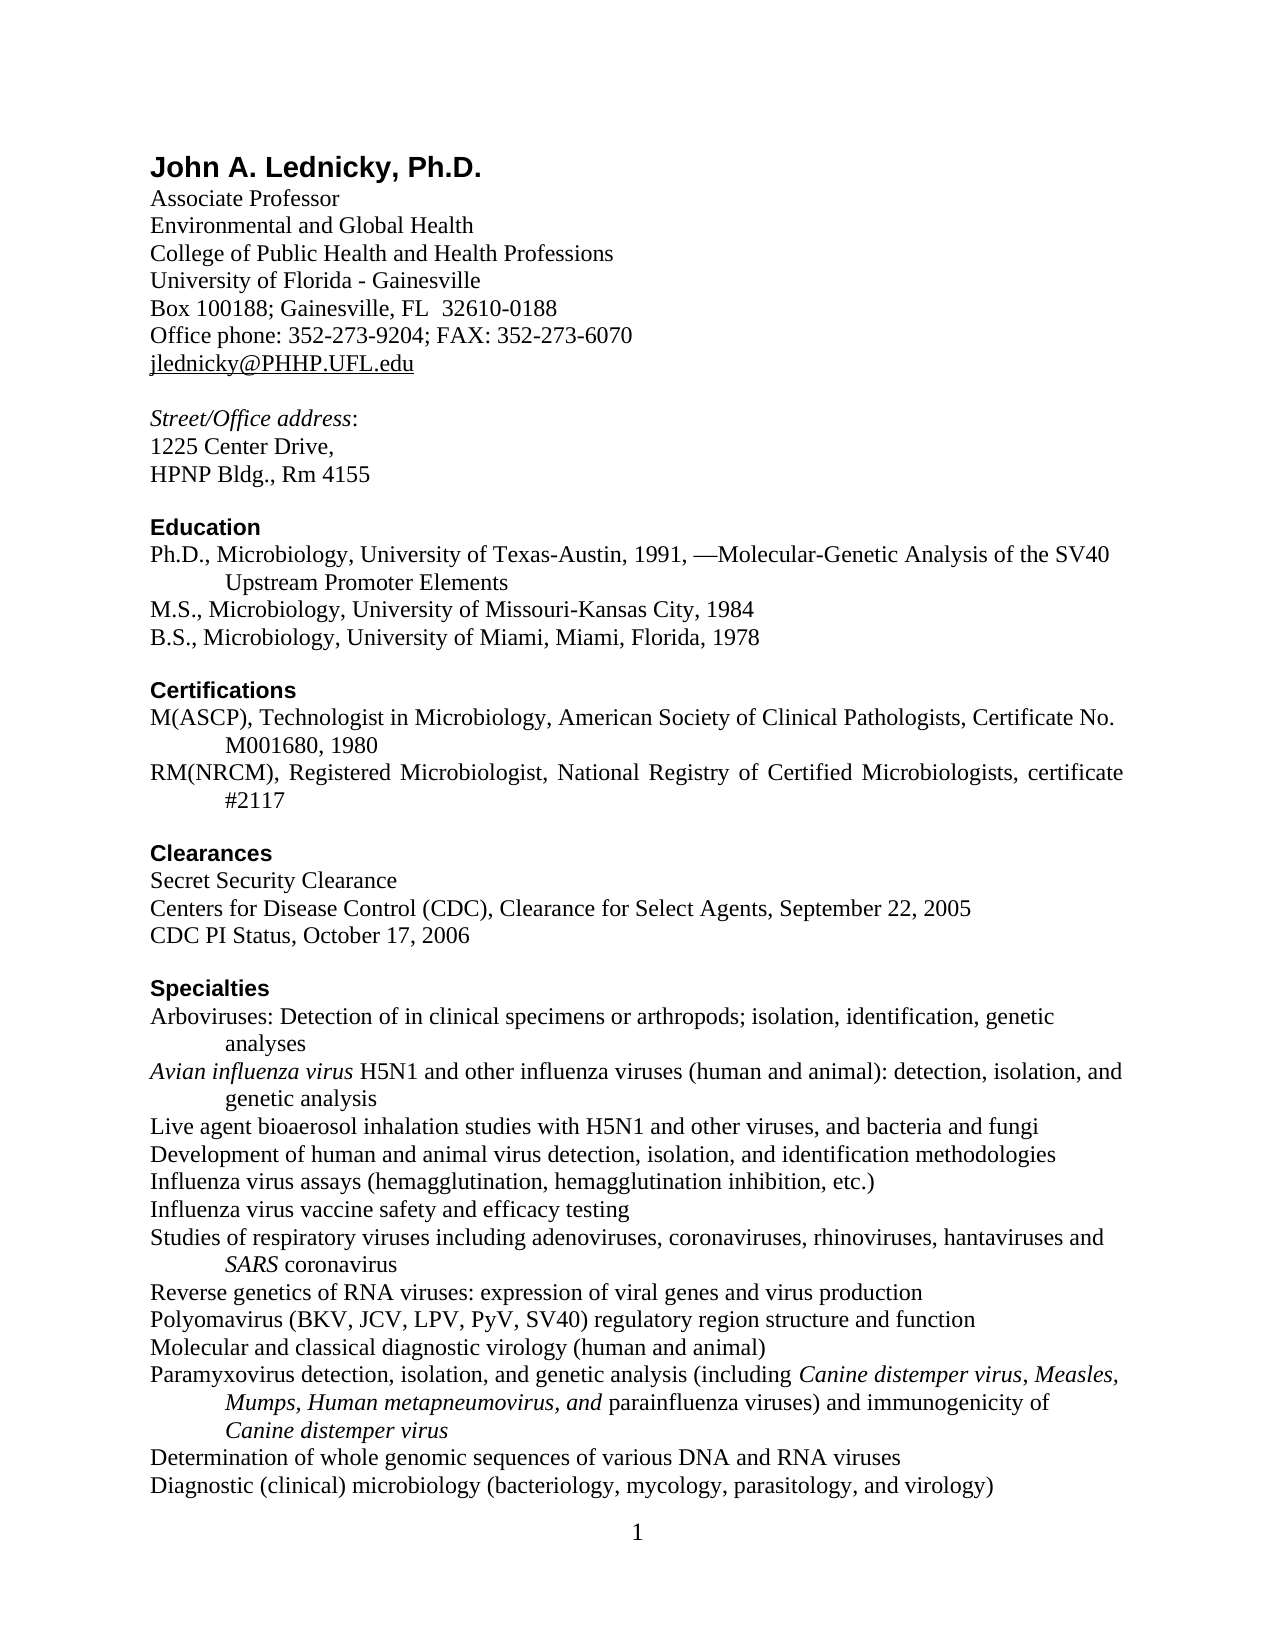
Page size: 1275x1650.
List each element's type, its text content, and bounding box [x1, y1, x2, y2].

text M(ASCP), Technologist in Microbiology, American Society of Clinical Pathologists, Certificate No. M001680, 1980 [150, 703, 1125, 758]
text CDC PI Status, October 17, 2006 [150, 921, 1125, 949]
text 1225 Center Drive, [150, 432, 1125, 459]
text B.S., Microbiology, University of Miami, Miami, Florida, 1978 [150, 623, 1125, 650]
text jlednicky@PHHP.UFL.edu [150, 349, 1125, 377]
text Secret Security Clearance [150, 866, 1125, 894]
text Studies of respiratory viruses including adenoviruses, coronaviruses, rhinoviruses, hantaviruses and SARS coronavirus [150, 1222, 1125, 1278]
text Live agent bioaerosol inhalation studies with H5N1 and other viruses, and bacteria and fungi [150, 1112, 1125, 1140]
text Ph.D., Microbiology, University of Texas-Austin, 1991, ―Molecular-Genetic Analysis of the SV40 Upstream Promoter Elements [150, 540, 1125, 595]
text Environmental and Global Health [150, 211, 1125, 239]
text M.S., Microbiology, University of Missouri-Kansas City, 1984 [150, 595, 1125, 623]
text Street/Office address: [150, 404, 1125, 432]
text Paramyxovirus detection, isolation, and genetic analysis (including Canine distemper virus, Measles, Mumps, Human metapneumovirus, and parainfluenza viruses) and immunogenicity of Canine distemper virus [150, 1361, 1125, 1443]
text John A. Lednicky, Ph.D. [150, 150, 1125, 183]
text Polyomavirus (BKV, JCV, LPV, PyV, SV40) regulatory region structure and function [150, 1305, 1125, 1333]
text Associate Professor [150, 183, 1125, 211]
text Box 100188; Gainesville, FL 32610-0188 [150, 294, 1125, 322]
text RM(NRCM), Registered Microbiologist, National Registry of Certified Microbiologists, certificate #2117 [150, 758, 1125, 813]
text Influenza virus vaccine safety and efficacy testing [150, 1195, 1125, 1222]
text Clearances [150, 840, 1125, 866]
text Avian influenza virus H5N1 and other influenza viruses (human and animal): detection, isolation, and genetic analysis [150, 1057, 1125, 1112]
text University of Florida - Gainesville [150, 266, 1125, 294]
text Diagnostic (clinical) microbiology (bacteriology, mycology, parasitology, and virology) [150, 1471, 1125, 1498]
text Determination of whole genomic sequences of various DNA and RNA viruses [150, 1443, 1125, 1471]
text Development of human and animal virus detection, isolation, and identification methodologies [150, 1140, 1125, 1167]
text Influenza virus assays (hemagglutination, hemagglutination inhibition, etc.) [150, 1167, 1125, 1195]
text Education [150, 513, 1125, 540]
text Reverse genetics of RNA viruses: expression of viral genes and virus production [150, 1278, 1125, 1305]
text Molecular and classical diagnostic virology (human and animal) [150, 1333, 1125, 1361]
text College of Public Health and Health Professions [150, 239, 1125, 266]
text Centers for Disease Control (CDC), Clearance for Select Agents, September 22, 2005 [150, 894, 1125, 921]
text Specialties [150, 975, 1125, 1002]
text Office phone: 352-273-9204; FAX: 352-273-6070 [150, 322, 1125, 349]
text Arboviruses: Detection of in clinical specimens or arthropods; isolation, identification, genetic analyses [150, 1002, 1125, 1057]
text HPNP Bldg., Rm 4155 [150, 459, 1125, 487]
text Certifications [150, 677, 1125, 703]
